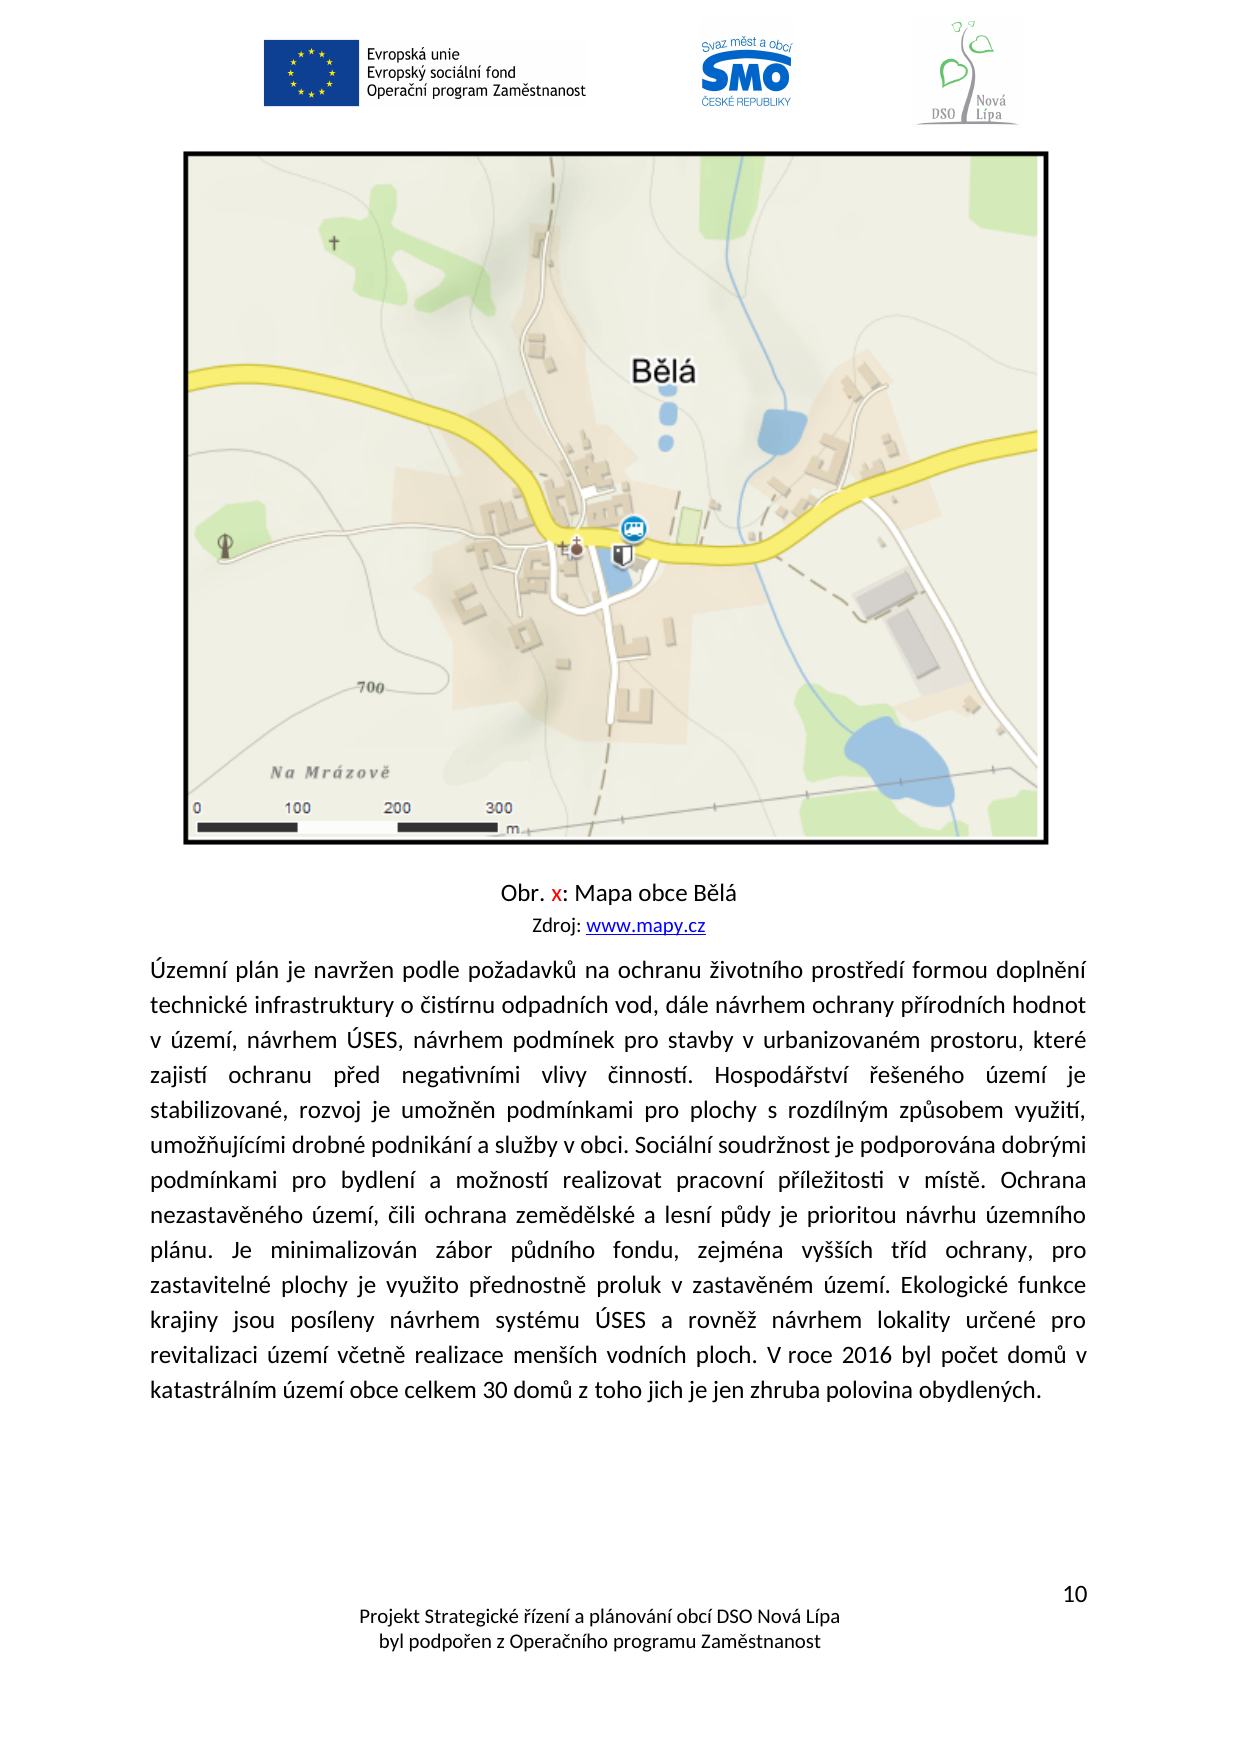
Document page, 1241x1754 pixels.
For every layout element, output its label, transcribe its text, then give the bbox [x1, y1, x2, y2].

picture [262, 38, 586, 108]
text Zdroj: www.mapy.cz [150, 912, 1087, 937]
picture [912, 16, 1023, 129]
picture [179, 147, 1058, 848]
text Obr. x: Mapa obce Bělá [150, 877, 1087, 908]
text Územní plán je navržen podle požadavků na ochranu životního prostředí formou doplnění technické infrastruktury o čistírnu odpadních vod, dále návrhem ochrany přírodních hodnot v území, návrhem ÚSES, návrhem podmínek pro stavby v urbanizovaném prostoru, které zajistí ochranu před negativními vlivy činností. Hospodářství řešeného území je stabilizované, rozvoj je umožněn podmínkami pro plochy s rozdílným způsobem využití, umožňujícími drobné podnikání a služby v obci. Sociální soudržnost je podporována dobrými podmínkami pro bydlení a možností realizovat pracovní příležitosti v místě. Ochrana nezastavěného území, čili ochrana zemědělské a lesní půdy je prioritou návrhu územního plánu. Je minimalizován zábor půdního fondu, zejména vyšších tříd ochrany, pro zastavitelné plochy je využito přednostně proluk v zastavěném území. Ekologické funkce krajiny jsou posíleny návrhem systému ÚSES a rovněž návrhem lokality určené pro revitalizaci území včetně realizace menších vodních ploch. V roce 2016 byl počet domů v katastrálním území obce celkem 30 domů z toho jich je jen zhruba polovina obydlených. [150, 954, 1087, 1404]
picture [699, 18, 795, 108]
